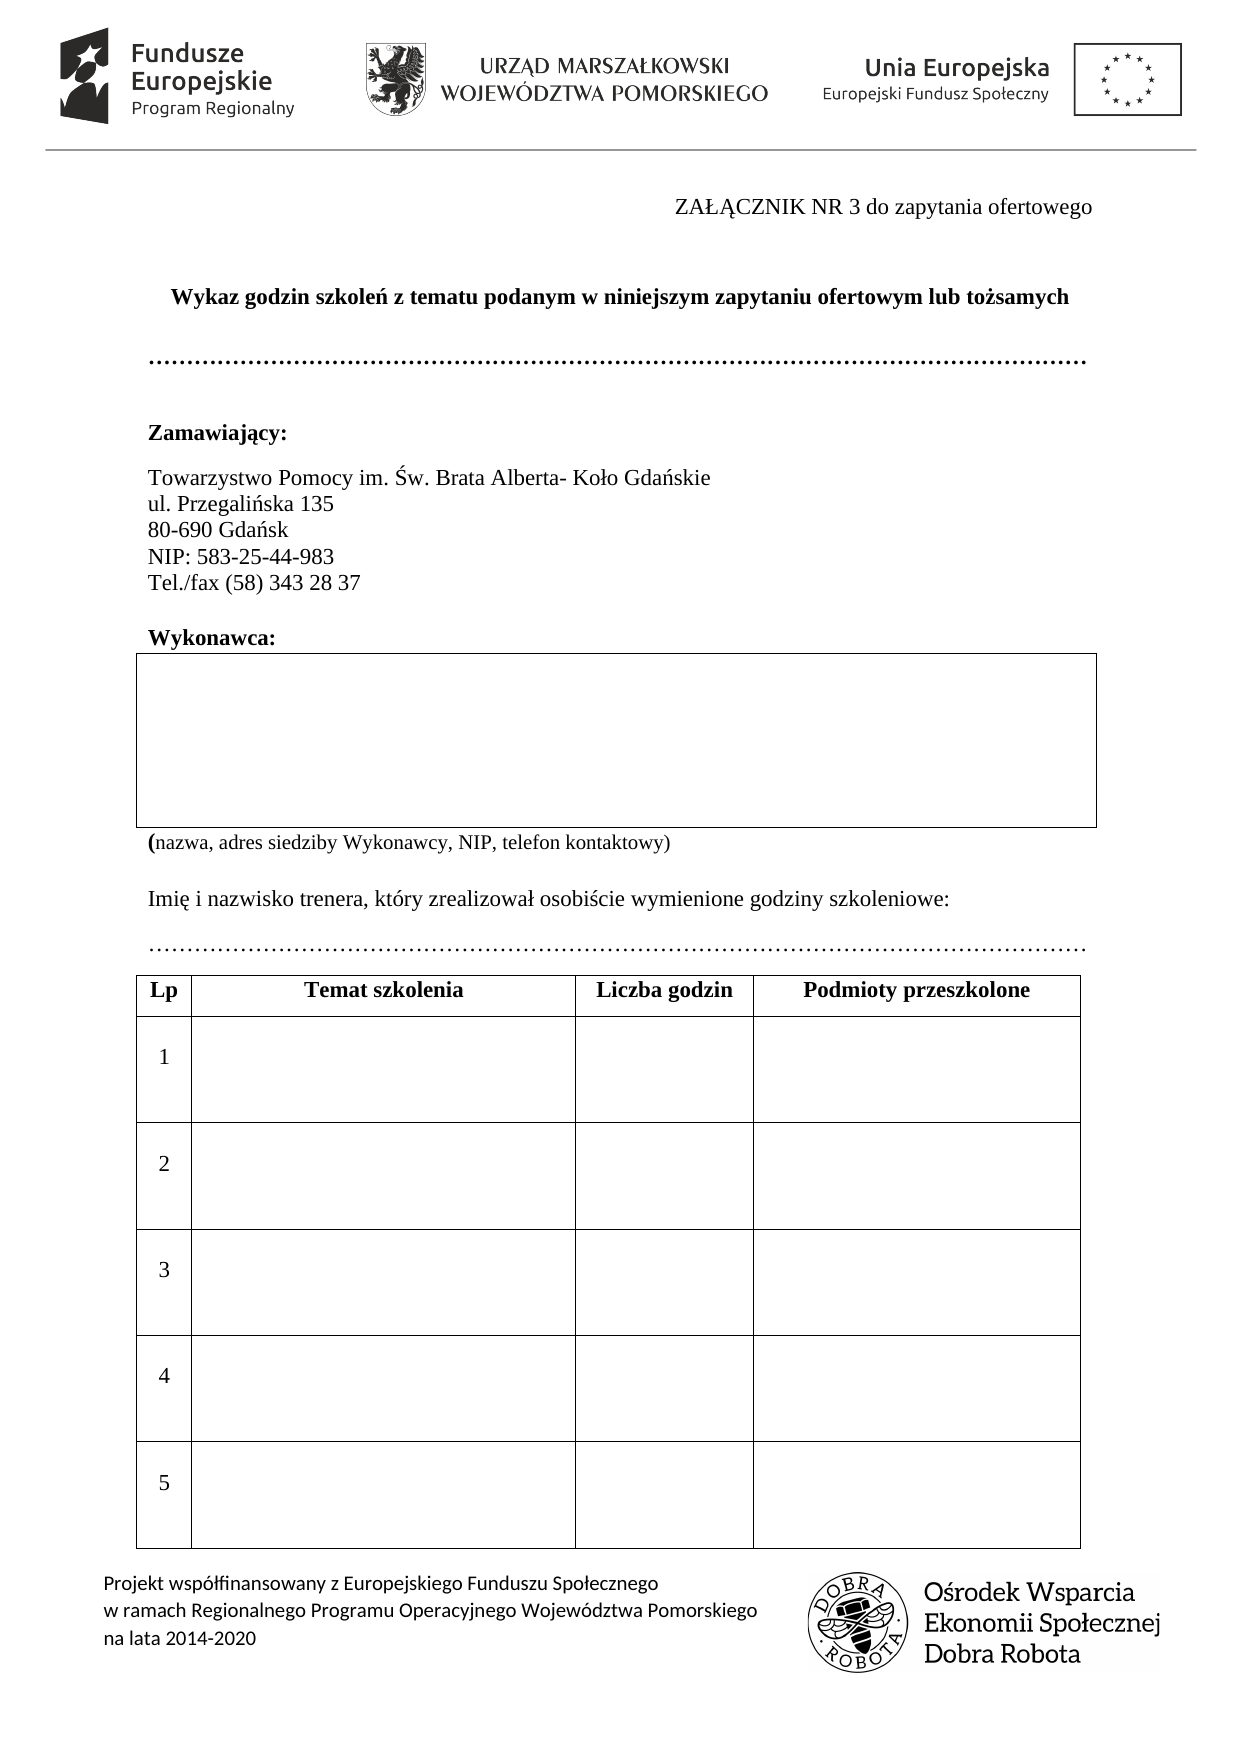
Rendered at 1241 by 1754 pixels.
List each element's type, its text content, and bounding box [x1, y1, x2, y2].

table_cell [754, 1336, 1080, 1441]
text Wykonawca: [148, 624, 1093, 650]
text Tel./fax (58) 343 28 37 [148, 569, 1093, 596]
text Imię i nazwisko trenera, który zrealizował osobiście wymienione godziny szkoleniowe: [148, 885, 1093, 911]
table_cell [576, 1017, 753, 1122]
table_header Temat szkolenia [192, 976, 575, 1016]
picture [807, 1572, 1160, 1673]
table_cell [576, 1336, 753, 1441]
text …………………………………………………………………………………………………………… [148, 930, 1093, 957]
table_cell [576, 1442, 753, 1548]
picture [45, 27, 1197, 151]
text 80-690 Gdańsk [148, 516, 1093, 543]
table_header [137, 654, 1096, 827]
table_cell [192, 1442, 575, 1548]
text Wykaz godzin szkoleń z tematu podanym w niniejszym zapytaniu ofertowym lub tożsamych [148, 283, 1093, 309]
text NIP: 583-25-44-983 [148, 543, 1093, 569]
table_cell 4 [137, 1336, 191, 1441]
table_cell [754, 1230, 1080, 1335]
text Zamawiający: [148, 419, 1093, 445]
table_cell [576, 1123, 753, 1228]
text ZAŁĄCZNIK NR 3 do zapytania ofertowego [148, 193, 1093, 219]
table_header Liczba godzin [576, 976, 753, 1016]
table_cell 1 [137, 1017, 191, 1122]
table_cell 2 [137, 1123, 191, 1228]
table_header Podmioty przeszkolone [754, 976, 1080, 1016]
table_cell [754, 1017, 1080, 1122]
table_cell [192, 1017, 575, 1122]
text ul. Przegalińska 135 [148, 490, 1093, 516]
table_cell 3 [137, 1230, 191, 1335]
table_header Lp [137, 976, 191, 1016]
text …………………………………………………………………………………………………………… [148, 343, 1093, 370]
table_cell [576, 1230, 753, 1335]
text (nazwa, adres siedziby Wykonawcy, NIP, telefon kontaktowy) [148, 828, 1093, 854]
table_cell [754, 1123, 1080, 1228]
table_cell [754, 1442, 1080, 1548]
table_cell [192, 1123, 575, 1228]
text Towarzystwo Pomocy im. Św. Brata Alberta- Koło Gdańskie [148, 464, 1093, 490]
table_cell [192, 1230, 575, 1335]
table_cell 5 [137, 1442, 191, 1548]
table_cell [192, 1336, 575, 1441]
